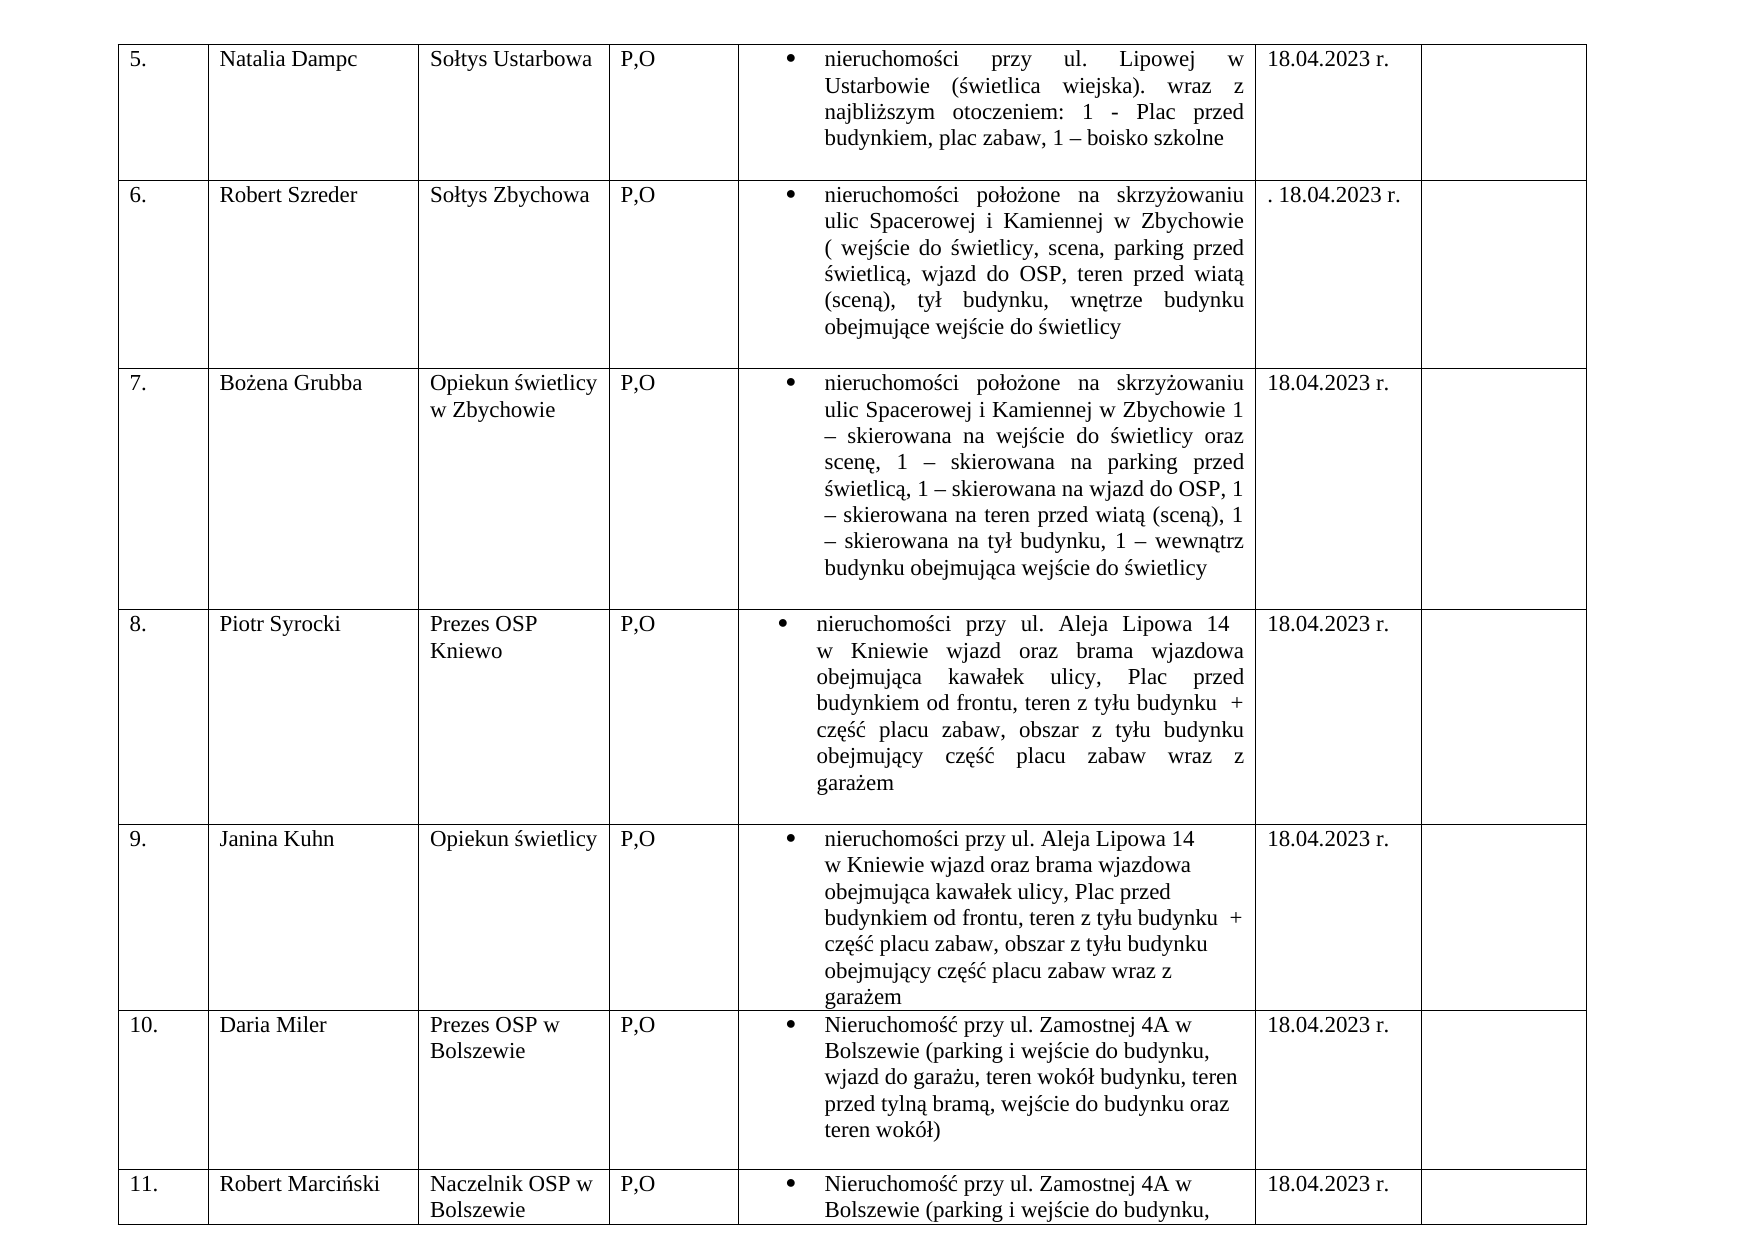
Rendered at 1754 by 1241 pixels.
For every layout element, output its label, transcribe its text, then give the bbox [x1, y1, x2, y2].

table_cell P,O [610, 825, 738, 1009]
table_cell Opiekun świetlicy [419, 825, 609, 1009]
table_cell Natalia Dampc [209, 45, 418, 180]
table_cell Opiekun świetlicy w Zbychowie [419, 369, 609, 609]
table_cell P,O [610, 1170, 738, 1224]
table_cell Sołtys Zbychowa [419, 181, 609, 368]
table_cell Bożena Grubba [209, 369, 418, 609]
table_cell Daria Miler [209, 1011, 418, 1169]
table_cell [1422, 369, 1586, 609]
table_cell 10. [119, 1011, 208, 1169]
table_cell nieruchomości przy ul. Aleja Lipowa 14 w Kniewie wjazd oraz brama wjazdowa obejmująca kawałek ulicy, Plac przed budynkiem od frontu, teren z tyłu budynku + część placu zabaw, obszar z tyłu budynku obejmujący część placu zabaw wraz z garażem [739, 610, 1255, 824]
table_cell P,O [610, 1011, 738, 1169]
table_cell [419, 1170, 609, 1224]
table_cell Piotr Syrocki [209, 610, 418, 824]
table_cell nieruchomości położone na skrzyżowaniu ulic Spacerowej i Kamiennej w Zbychowie ( wejście do świetlicy, scena, parking przed świetlicą, wjazd do OSP, teren przed wiatą (sceną), tył budynku, wnętrze budynku obejmujące wejście do świetlicy [739, 181, 1255, 368]
table_cell Prezes OSP w Bolszewie [419, 1011, 609, 1169]
table_cell 7. [119, 369, 208, 609]
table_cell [739, 1011, 1255, 1169]
table_cell Sołtys Ustarbowa [419, 45, 609, 180]
table_cell 11. [119, 1170, 208, 1224]
table_cell Robert Szreder [209, 181, 418, 368]
table_cell [1422, 1170, 1586, 1224]
table_cell 9. [119, 825, 208, 1009]
table_cell . 18.04.2023 r. [1256, 181, 1421, 368]
table_cell 8. [119, 610, 208, 824]
table_cell [1422, 181, 1586, 368]
table_cell Janina Kuhn [209, 825, 418, 1009]
table_cell 18.04.2023 r. [1256, 369, 1421, 609]
table_cell P,O [610, 610, 738, 824]
table_cell P,O [610, 181, 738, 368]
table_cell [1422, 825, 1586, 1009]
table_cell 18.04.2023 r. [1256, 825, 1421, 1009]
table_cell Robert Marciński [209, 1170, 418, 1224]
table_cell nieruchomości położone na skrzyżowaniu ulic Spacerowej i Kamiennej w Zbychowie 1 – skierowana na wejście do świetlicy oraz scenę, 1 – skierowana na parking przed świetlicą, 1 – skierowana na wjazd do OSP, 1 – skierowana na teren przed wiatą (sceną), 1 – skierowana na tył budynku, 1 – wewnątrz budynku obejmująca wejście do świetlicy [739, 369, 1255, 609]
table_cell P,O [610, 369, 738, 609]
table_cell 6. [119, 181, 208, 368]
table_cell 18.04.2023 r. [1256, 610, 1421, 824]
table_cell nieruchomości przy ul. Lipowej w Ustarbowie (świetlica wiejska). wraz z najbliższym otoczeniem: 1 - Plac przed budynkiem, plac zabaw, 1 – boisko szkolne [739, 45, 1255, 180]
table_cell [1422, 610, 1586, 824]
table_cell [1422, 45, 1586, 180]
table_cell nieruchomości przy ul. Aleja Lipowa 14 w Kniewie wjazd oraz brama wjazdowa obejmująca kawałek ulicy, Plac przed budynkiem od frontu, teren z tyłu budynku + część placu zabaw, obszar z tyłu budynku obejmujący część placu zabaw wraz z garażem [739, 825, 1255, 1009]
table_cell Prezes OSP Kniewo [419, 610, 609, 824]
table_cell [739, 1170, 1255, 1224]
table_cell P,O [610, 45, 738, 180]
table_cell 5. [119, 45, 208, 180]
table_cell [1422, 1011, 1586, 1169]
table_cell 18.04.2023 r. [1256, 1011, 1421, 1169]
table_cell 18.04.2023 r. [1256, 1170, 1421, 1224]
table_cell 18.04.2023 r. [1256, 45, 1421, 180]
